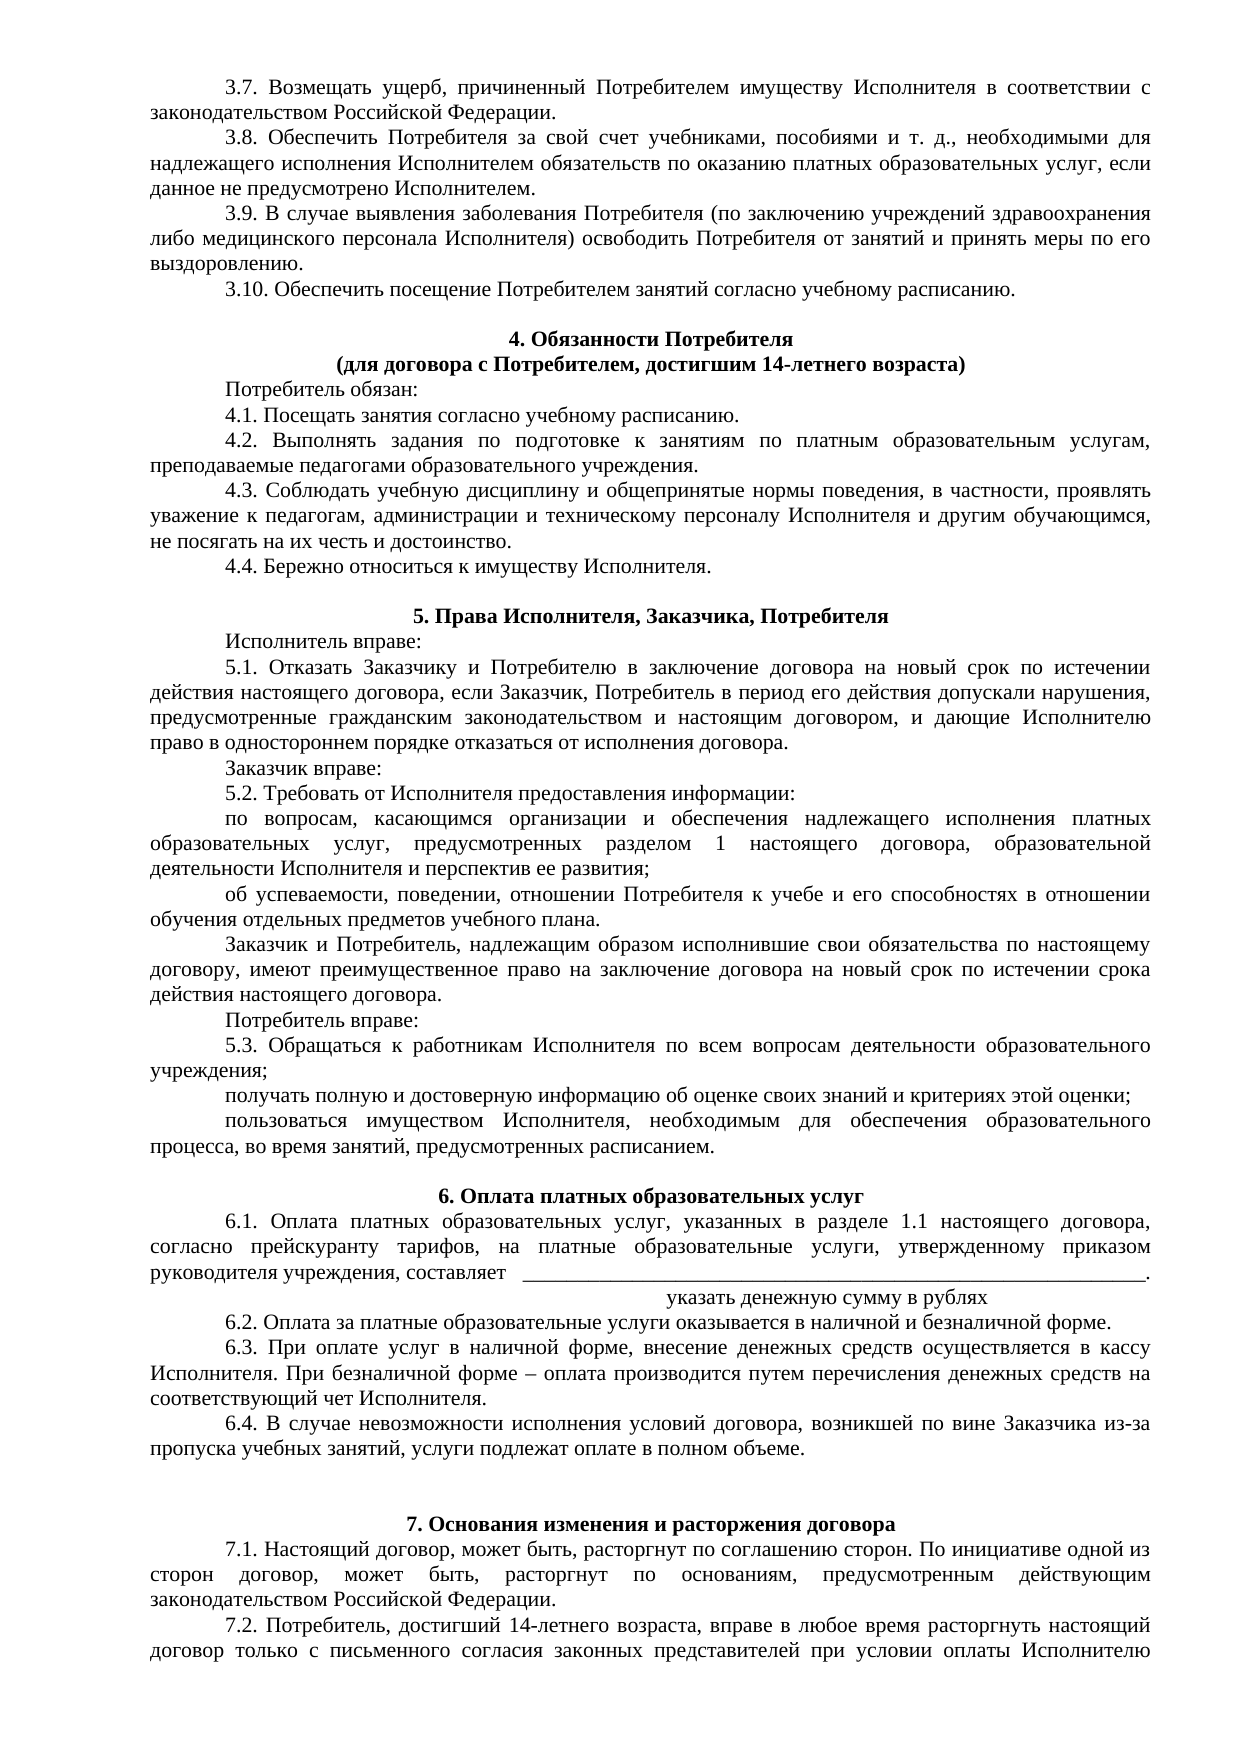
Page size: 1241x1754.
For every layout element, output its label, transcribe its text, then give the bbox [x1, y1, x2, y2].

text 4.2. Выполнять задания по подготовке к занятиям по платным образовательным услугам, преподаваемые педагогами образовательного учреждения. [150, 427, 1152, 477]
text 4.1. Посещать занятия согласно учебному расписанию. [150, 402, 1152, 427]
text 7.1. Настоящий договор, может быть, расторгнут по соглашению сторон. По инициативе одной из сторон договор, может быть, расторгнут по основаниям, предусмотренным действующим законодательством Российской Федерации. [150, 1536, 1152, 1612]
text Потребитель обязан: [150, 376, 1152, 402]
text 3.8. Обеспечить Потребителя за свой счет учебниками, пособиями и т. д., необходимыми для надлежащего исполнения Исполнителем обязательств по оказанию платных образовательных услуг, если данное не предусмотрено Исполнителем. [150, 124, 1152, 200]
text 3.9. В случае выявления заболевания Потребителя (по заключению учреждений здравоохранения либо медицинского персонала Исполнителя) освободить Потребителя от занятий и принять меры по его выздоровлению. [150, 200, 1152, 276]
text Исполнитель вправе: [150, 628, 1152, 654]
text 5. Права Исполнителя, Заказчика, Потребителя [150, 603, 1152, 628]
text 3.10. Обеспечить посещение Потребителем занятий согласно учебному расписанию. [150, 276, 1152, 301]
text пользоваться имуществом Исполнителя, необходимым для обеспечения образовательного процесса, во время занятий, предусмотренных расписанием. [150, 1107, 1152, 1158]
text 5.3. Обращаться к работникам Исполнителя по всем вопросам деятельности образовательного учреждения; [150, 1032, 1152, 1082]
text Заказчик вправе: [150, 754, 1152, 780]
text Потребитель вправе: [150, 1007, 1152, 1032]
text 6.1. Оплата платных образовательных услуг, указанных в разделе 1.1 настоящего договора, согласно прейскуранту тарифов, на платные образовательные услуги, утвержденному приказом руководителя учреждения, составляет _________________________________________________________. [150, 1208, 1152, 1284]
text 3.7. Возмещать ущерб, причиненный Потребителем имуществу Исполнителя в соответствии с законодательством Российской Федерации. [150, 74, 1152, 124]
text 6.4. В случае невозможности исполнения условий договора, возникшей по вине Заказчика из-за пропуска учебных занятий, услуги подлежат оплате в полном объеме. [150, 1410, 1152, 1460]
text 4.3. Соблюдать учебную дисциплину и общепринятые нормы поведения, в частности, проявлять уважение к педагогам, администрации и техническому персоналу Исполнителя и другим обучающимся, не посягать на их честь и достоинство. [150, 477, 1152, 553]
text 6.2. Оплата за платные образовательные услуги оказывается в наличной и безналичной форме. [150, 1309, 1152, 1334]
text указать денежную сумму в рублях [591, 1284, 1152, 1309]
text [150, 1612, 1152, 1662]
text 6. Оплата платных образовательных услуг [150, 1183, 1152, 1208]
text 7. Основания изменения и расторжения договора [150, 1511, 1152, 1536]
text об успеваемости, поведении, отношении Потребителя к учебе и его способностях в отношении обучения отдельных предметов учебного плана. [150, 881, 1152, 931]
text 5.1. Отказать Заказчику и Потребителю в заключение договора на новый срок по истечении действия настоящего договора, если Заказчик, Потребитель в период его действия допускали нарушения, предусмотренные гражданским законодательством и настоящим договором, и дающие Исполнителю право в одностороннем порядке отказаться от исполнения договора. [150, 654, 1152, 754]
text (для договора с Потребителем, достигшим 14-летнего возраста) [150, 351, 1152, 376]
text Заказчик и Потребитель, надлежащим образом исполнившие свои обязательства по настоящему договору, имеют преимущественное право на заключение договора на новый срок по истечении срока действия настоящего договора. [150, 931, 1152, 1007]
text 6.3. При оплате услуг в наличной форме, внесение денежных средств осуществляется в кассу Исполнителя. При безналичной форме – оплата производится путем перечисления денежных средств на соответствующий чет Исполнителя. [150, 1334, 1152, 1410]
text получать полную и достоверную информацию об оценке своих знаний и критериях этой оценки; [150, 1082, 1152, 1107]
text 4. Обязанности Потребителя [150, 326, 1152, 351]
text 4.4. Бережно относиться к имуществу Исполнителя. [150, 553, 1152, 578]
text по вопросам, касающимся организации и обеспечения надлежащего исполнения платных образовательных услуг, предусмотренных разделом 1 настоящего договора, образовательной деятельности Исполнителя и перспектив ее развития; [150, 805, 1152, 881]
text 5.2. Требовать от Исполнителя предоставления информации: [150, 780, 1152, 805]
